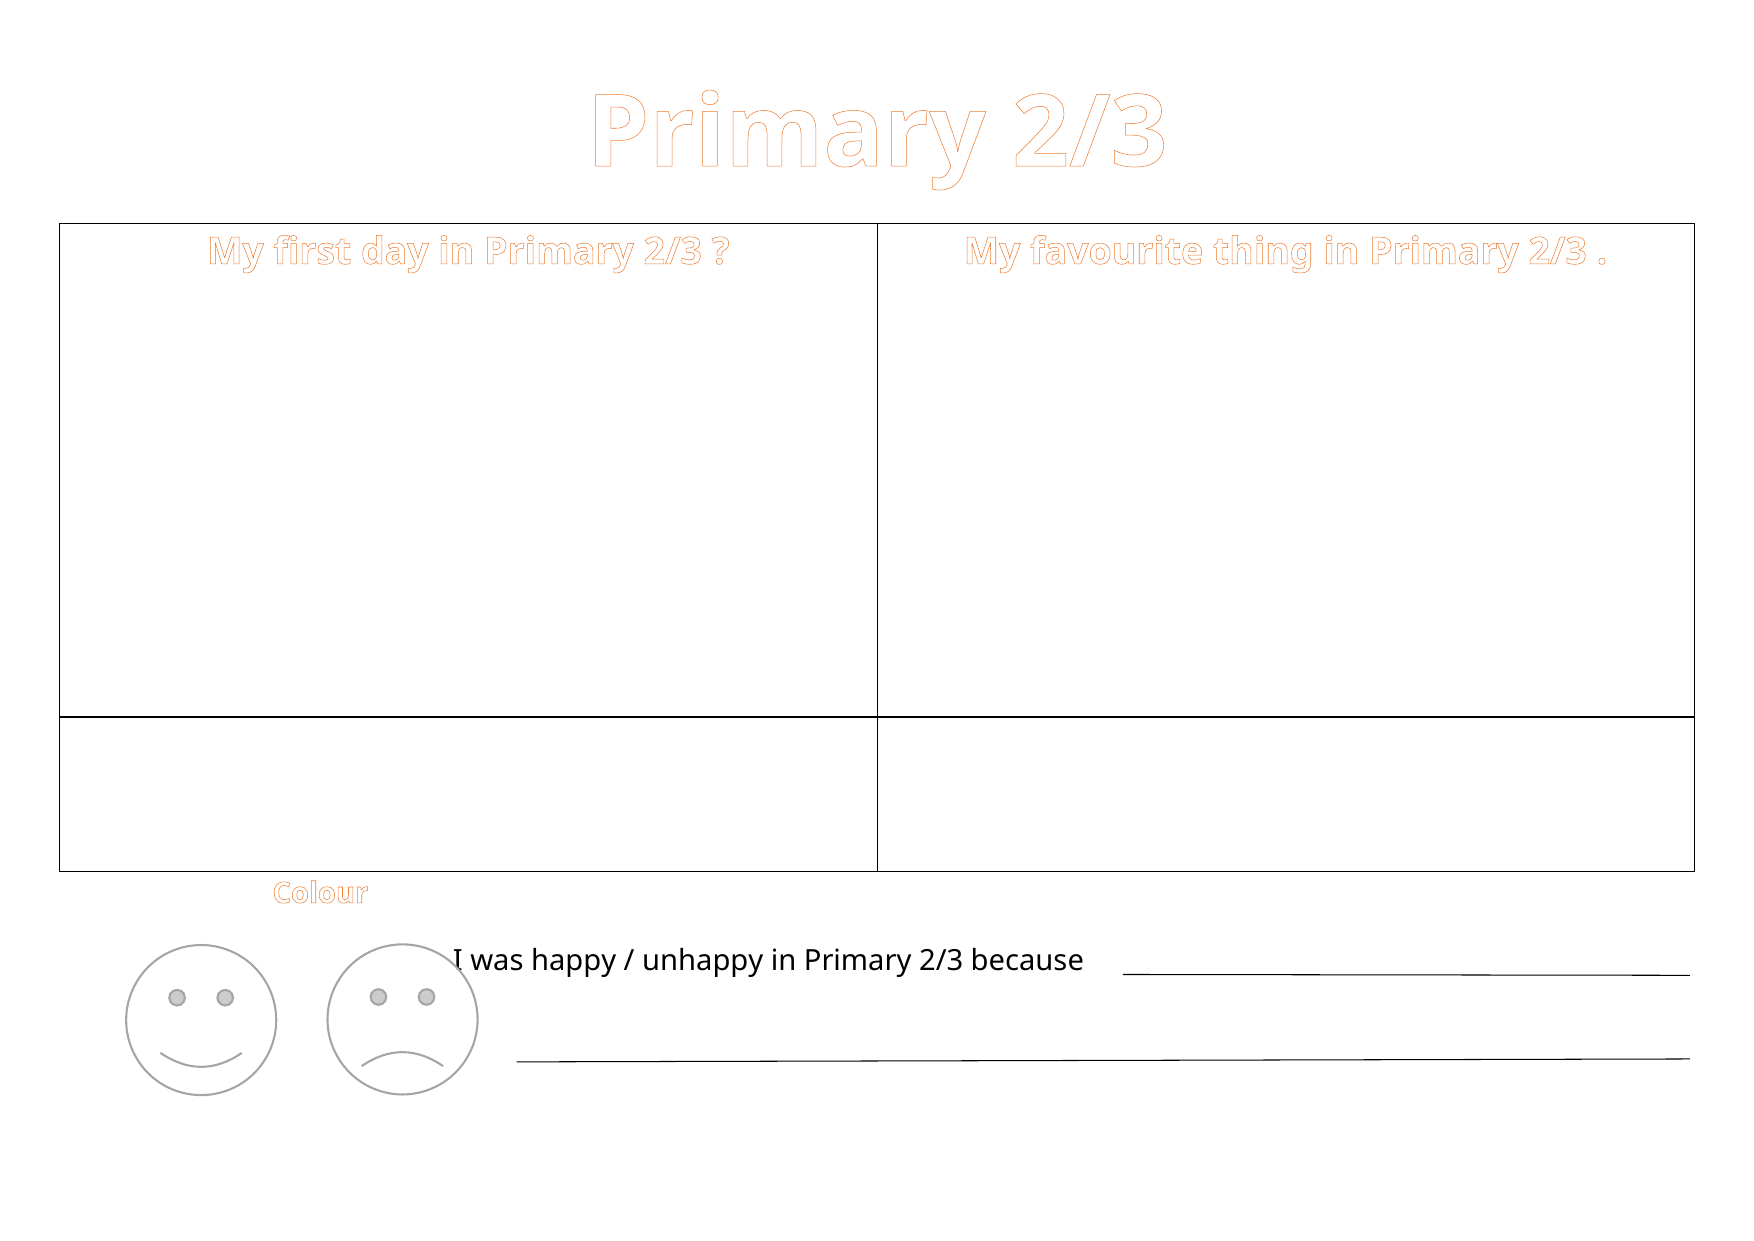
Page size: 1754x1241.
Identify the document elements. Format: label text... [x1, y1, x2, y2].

text I was happy / unhappy in Primary 2/3 because [59, 939, 1695, 978]
text Primary 2/3 [59, 59, 1695, 195]
text Colour [59, 872, 1695, 911]
table_header My favourite thing in Primary 2/3 . [878, 224, 1694, 716]
table_cell [60, 718, 877, 871]
table_header My first day in Primary 2/3 ? [60, 224, 877, 716]
table_cell [878, 718, 1694, 871]
